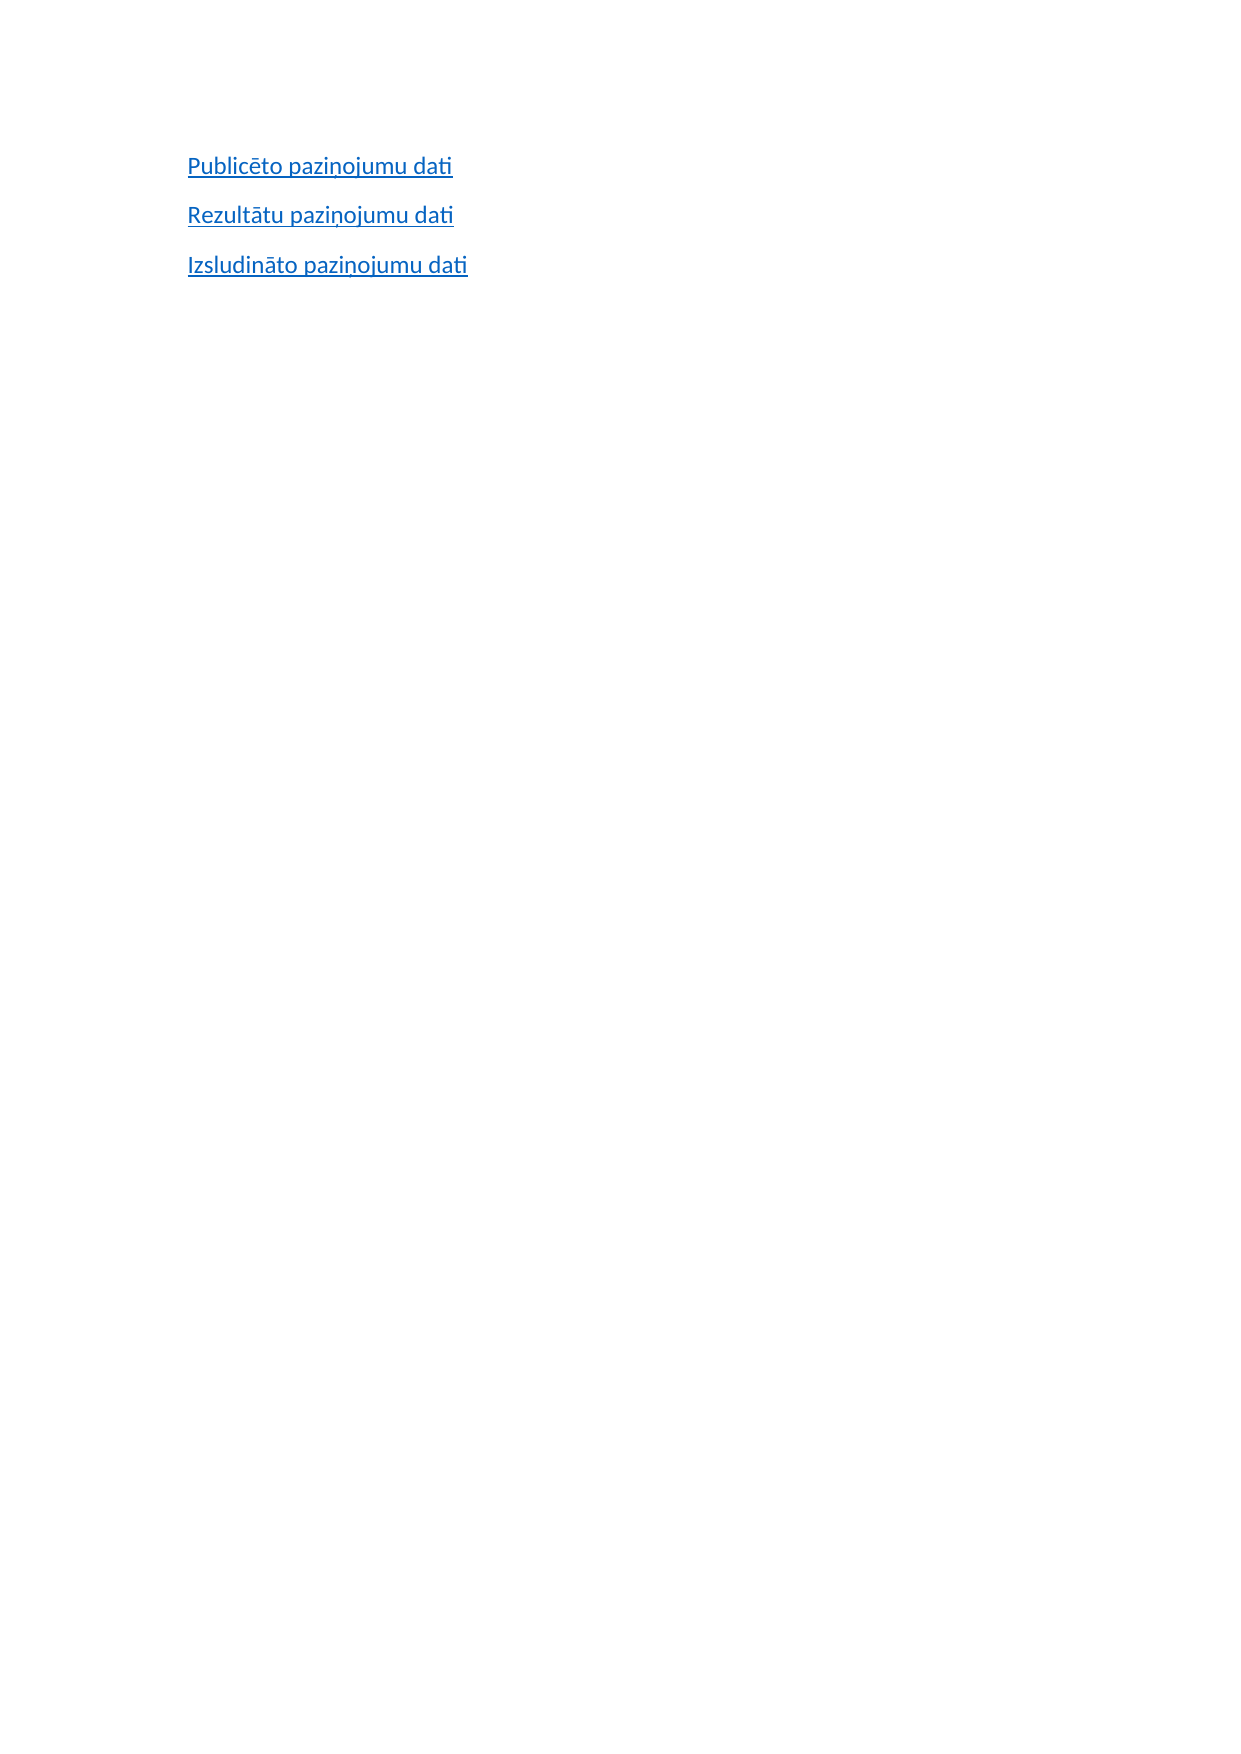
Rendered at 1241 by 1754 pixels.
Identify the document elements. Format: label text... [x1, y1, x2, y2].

text Publicēto paziņojumu dati [187, 150, 1053, 181]
text Izsludināto paziņojumu dati [187, 249, 1053, 280]
text Rezultātu paziņojumu dati [187, 199, 1053, 230]
